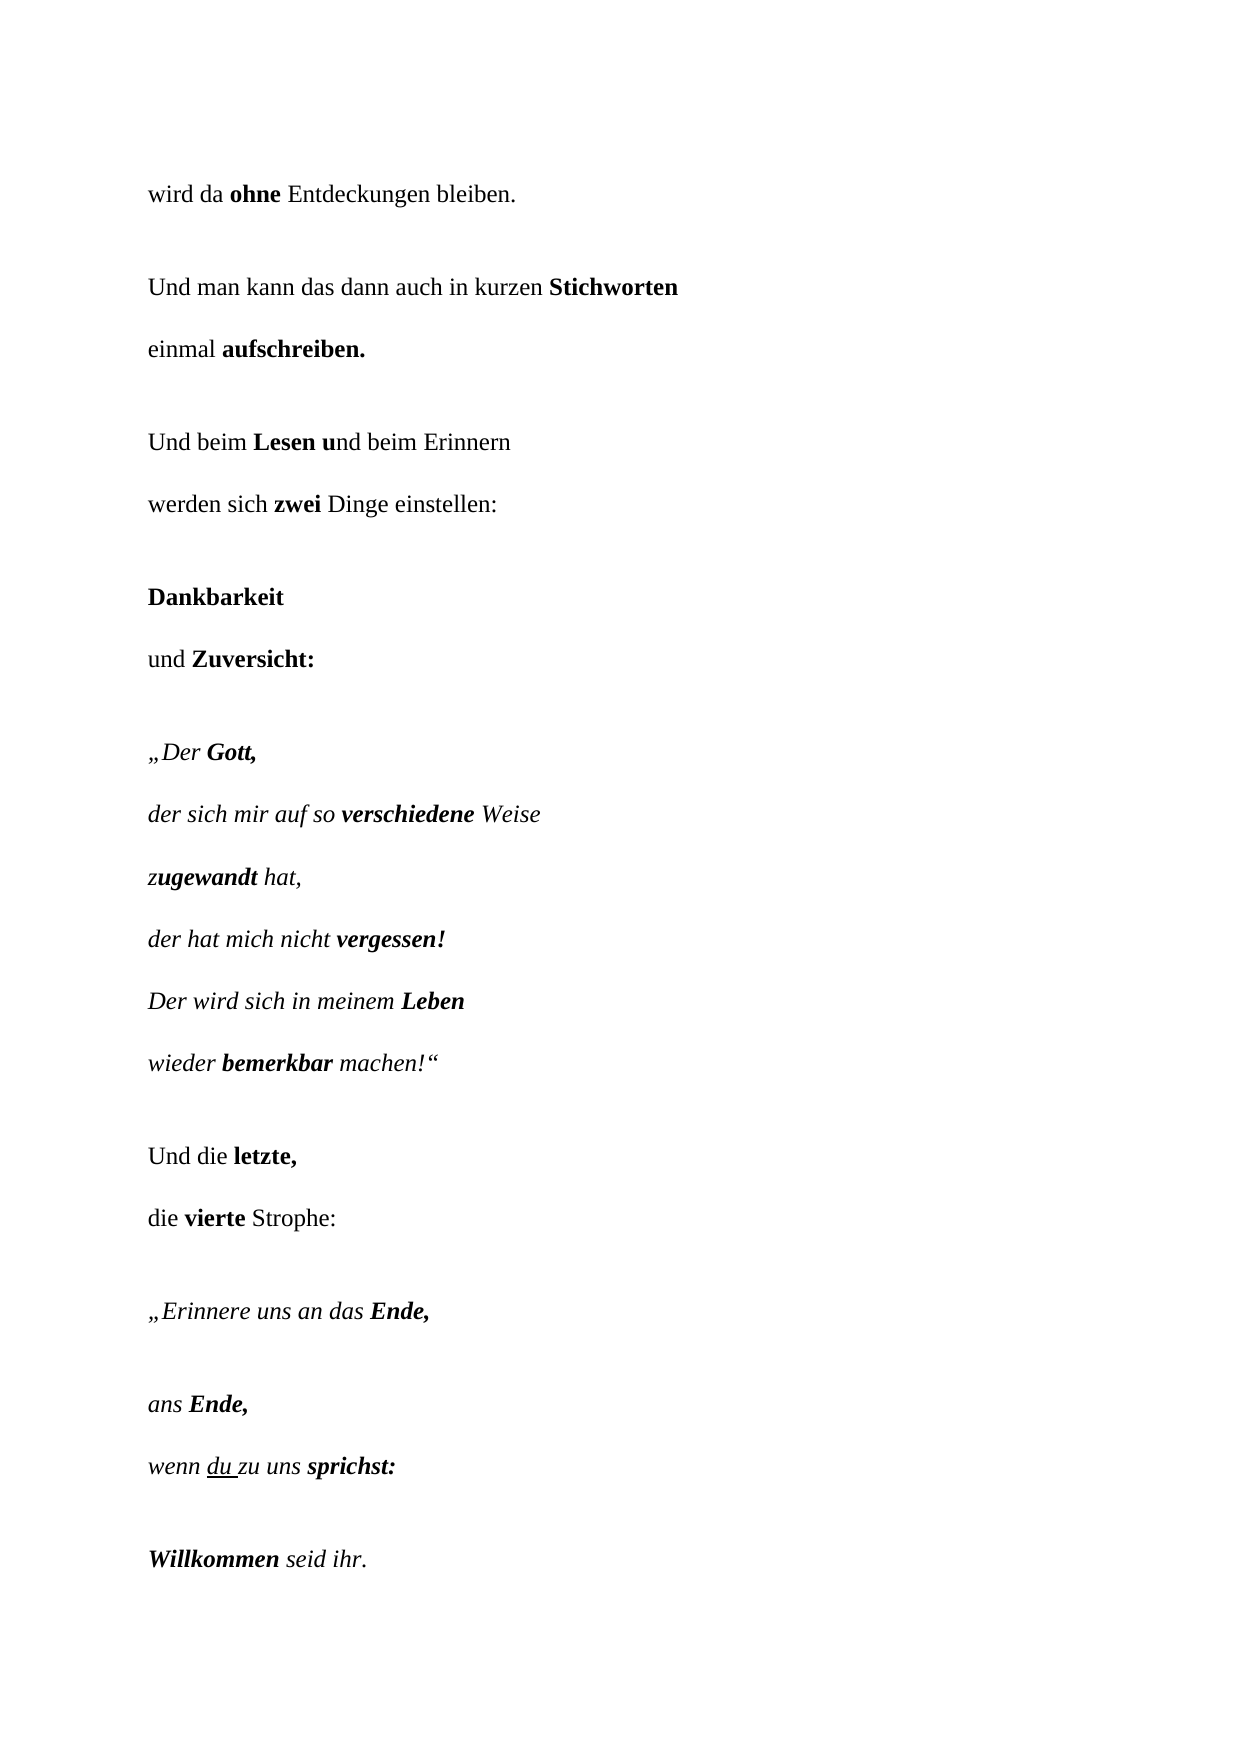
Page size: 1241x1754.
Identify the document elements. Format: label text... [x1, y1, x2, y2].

text wird da ohne Entdeckungen bleiben. [148, 179, 1093, 207]
text „Erinnere uns an das Ende, [148, 1296, 1093, 1325]
text „Der Gott, [148, 737, 1093, 766]
text wieder bemerkbar machen!“ [148, 1048, 1093, 1077]
text Und die letzte, [148, 1141, 1093, 1170]
text Dankbarkeit [148, 582, 1093, 611]
text Und man kann das dann auch in kurzen Stichworten [148, 272, 1093, 301]
text der hat mich nicht vergessen! [148, 924, 1093, 952]
text Der wird sich in meinem Leben [148, 986, 1093, 1014]
text ans Ende, [148, 1389, 1093, 1418]
text Willkommen seid ihr. [148, 1544, 1093, 1573]
text Und beim Lesen und beim Erinnern [148, 427, 1093, 456]
text einmal aufschreiben. [148, 334, 1093, 363]
text zugewandt hat, [148, 862, 1093, 890]
text der sich mir auf so verschiedene Weise [148, 799, 1093, 828]
text werden sich zwei Dinge einstellen: [148, 489, 1093, 518]
text und Zuversicht: [148, 644, 1093, 673]
text wenn du zu uns sprichst: [148, 1451, 1093, 1480]
text die vierte Strophe: [148, 1203, 1093, 1232]
